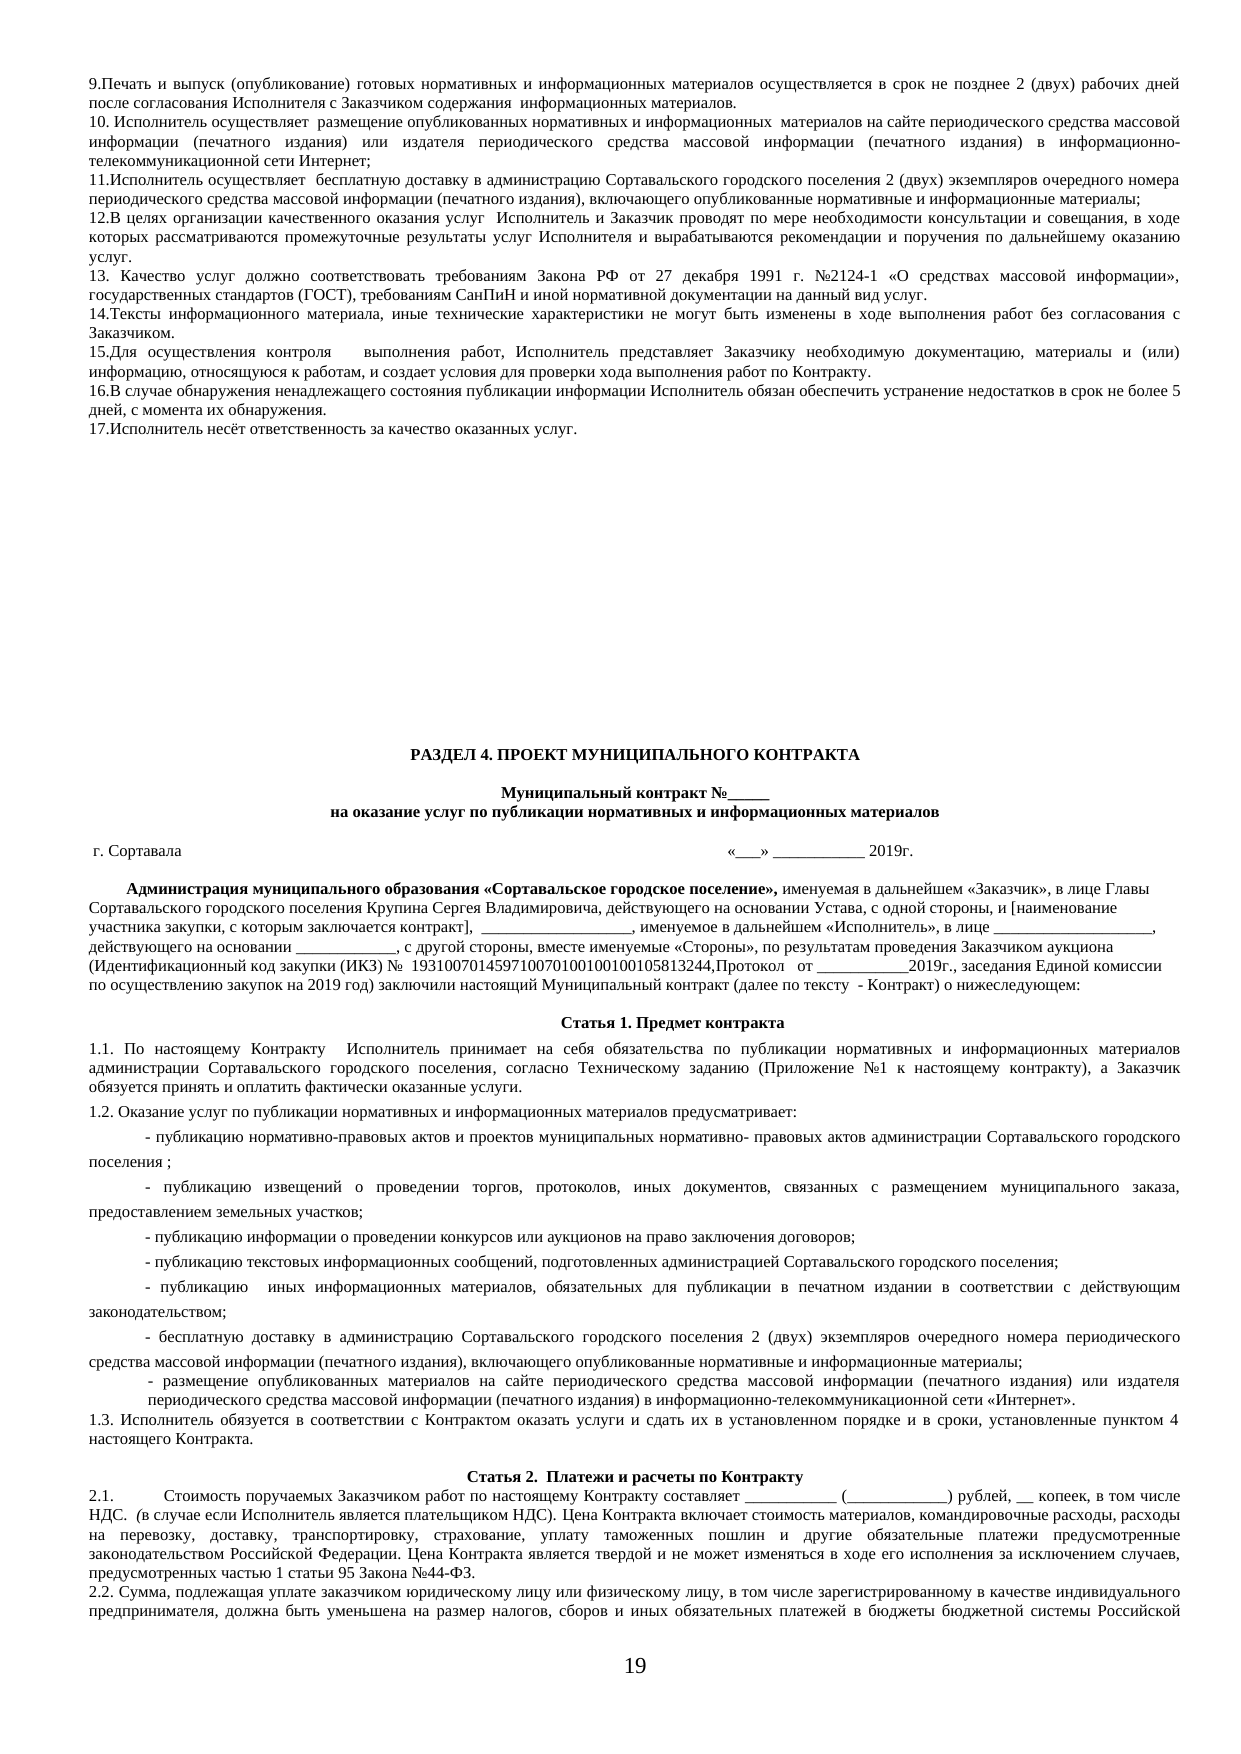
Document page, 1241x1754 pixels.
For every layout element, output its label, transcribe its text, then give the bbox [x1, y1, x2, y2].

text - публикацию иных информационных материалов, обязательных для публикации в печатном издании в соответствии с действующим законодательством; [89, 1271, 1181, 1321]
text - размещение опубликованных материалов на сайте периодического средства массовой информации (печатного издания) или издателя периодического средства массовой информации (печатного издания) в информационно-телекоммуникационной сети «Интернет». [148, 1371, 1181, 1409]
text 1.3. Исполнитель обязуется в соответствии с Контрактом оказать услуги и сдать их в установленном порядке и в сроки, установленные пунктом 4 настоящего Контракта. [89, 1409, 1181, 1448]
text 17.Исполнитель несёт ответственность за качество оказанных услуг. [89, 419, 1181, 438]
text 13. Качество услуг должно соответствовать требованиям Закона РФ от 27 декабря 1991 г. №2124-1 «О средствах массовой информации», государственных стандартов (ГОСТ), требованиям СанПиН и иной нормативной документации на данный вид услуг. [89, 266, 1181, 304]
text 15.Для осуществления контроля выполнения работ, Исполнитель представляет Заказчику необходимую документацию, материалы и (или) информацию, относящуюся к работам, и создает условия для проверки хода выполнения работ по Контракту. [89, 342, 1181, 381]
text 10. Исполнитель осуществляет размещение опубликованных нормативных и информационных материалов на сайте периодического средства массовой информации (печатного издания) или издателя периодического средства массовой информации (печатного издания) в информационно-телекоммуникационной сети Интернет; [89, 112, 1181, 170]
text г. Сортавала «___» ___________ 2019г. [89, 841, 1181, 860]
text Администрация муниципального образования «Сортавальское городское поселение», именуемая в дальнейшем «Заказчик», в лице Главы Сортавальского городского поселения Крупина Сергея Владимировича, действующего на основании Устава, с одной стороны, и [наименование участника закупки, с которым заключается контракт], __________________, именуемое в дальнейшем «Исполнитель», в лице ___________________, действующего на основании ____________, с другой стороны, вместе именуемые «Стороны», по результатам проведения Заказчиком аукциона (Идентификационный код закупки (ИКЗ) № 193100701459710070100100100105813244,Протокол от ___________2019г., заседания Единой комиссии по осуществлению закупок на 2019 год) заключили настоящий Муниципальный контракт (далее по тексту - Контракт) о нижеследующем: [89, 879, 1181, 994]
text 1.1. По настоящему Контракту Исполнитель принимает на себя обязательства по публикации нормативных и информационных материалов администрации Сортавальского городского поселения, согласно Техническому заданию (Приложение №1 к настоящему контракту), а Заказчик обязуется принять и оплатить фактически оказанные услуги. [89, 1038, 1181, 1096]
text - публикацию нормативно-правовых актов и проектов муниципальных нормативно- правовых актов администрации Сортавальского городского поселения ; [89, 1121, 1181, 1171]
text 12.В целях организации качественного оказания услуг Исполнитель и Заказчик проводят по мере необходимости консультации и совещания, в ходе которых рассматриваются промежуточные результаты услуг Исполнителя и вырабатываются рекомендации и поручения по дальнейшему оказанию услуг. [89, 208, 1181, 266]
text 1.2. Оказание услуг по публикации нормативных и информационных материалов предусматривает: [89, 1096, 1181, 1121]
text - публикацию информации о проведении конкурсов или аукционов на право заключения договоров; [89, 1221, 1181, 1246]
text на оказание услуг по публикации нормативных и информационных материалов [89, 802, 1181, 821]
text Статья 2. Платежи и расчеты по Контракту [89, 1467, 1181, 1486]
text Муниципальный контракт №_____ [89, 783, 1181, 802]
text - бесплатную доставку в администрацию Сортавальского городского поселения 2 (двух) экземпляров очередного номера периодического средства массовой информации (печатного издания), включающего опубликованные нормативные и информационные материалы; [89, 1321, 1181, 1371]
text - публикацию извещений о проведении торгов, протоколов, иных документов, связанных с размещением муниципального заказа, предоставлением земельных участков; [89, 1171, 1181, 1221]
text РАЗДЕЛ 4. ПРОЕКТ МУНИЦИПАЛЬНОГО КОНТРАКТА [89, 745, 1181, 764]
text 16.В случае обнаружения ненадлежащего состояния публикации информации Исполнитель обязан обеспечить устранение недостатков в срок не более 5 дней, с момента их обнаружения. [89, 381, 1181, 419]
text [89, 1582, 1181, 1620]
list Статья 1. Предмет контракта [164, 1013, 1181, 1032]
text 14.Тексты информационного материала, иные технические характеристики не могут быть изменены в ходе выполнения работ без согласования с Заказчиком. [89, 304, 1181, 342]
text 11.Исполнитель осуществляет бесплатную доставку в администрацию Сортавальского городского поселения 2 (двух) экземпляров очередного номера периодического средства массовой информации (печатного издания), включающего опубликованные нормативные и информационные материалы; [89, 170, 1181, 208]
text 2.1. Стоимость поручаемых Заказчиком работ по настоящему Контракту составляет ___________ (____________) рублей, __ копеек, в том числе НДС. (в случае если Исполнитель является плательщиком НДС). Цена Контракта включает стоимость материалов, командировочные расходы, расходы на перевозку, доставку, транспортировку, страхование, уплату таможенных пошлин и другие обязательные платежи предусмотренные законодательством Российской Федерации. Цена Контракта является твердой и не может изменяться в ходе его исполнения за исключением случаев, предусмотренных частью 1 статьи 95 Закона №44-ФЗ. [89, 1486, 1181, 1582]
text - публикацию текстовых информационных сообщений, подготовленных администрацией Сортавальского городского поселения; [89, 1246, 1181, 1271]
text 9.Печать и выпуск (опубликование) готовых нормативных и информационных материалов осуществляется в срок не позднее 2 (двух) рабочих дней после согласования Исполнителя с Заказчиком содержания информационных материалов. [89, 74, 1181, 112]
